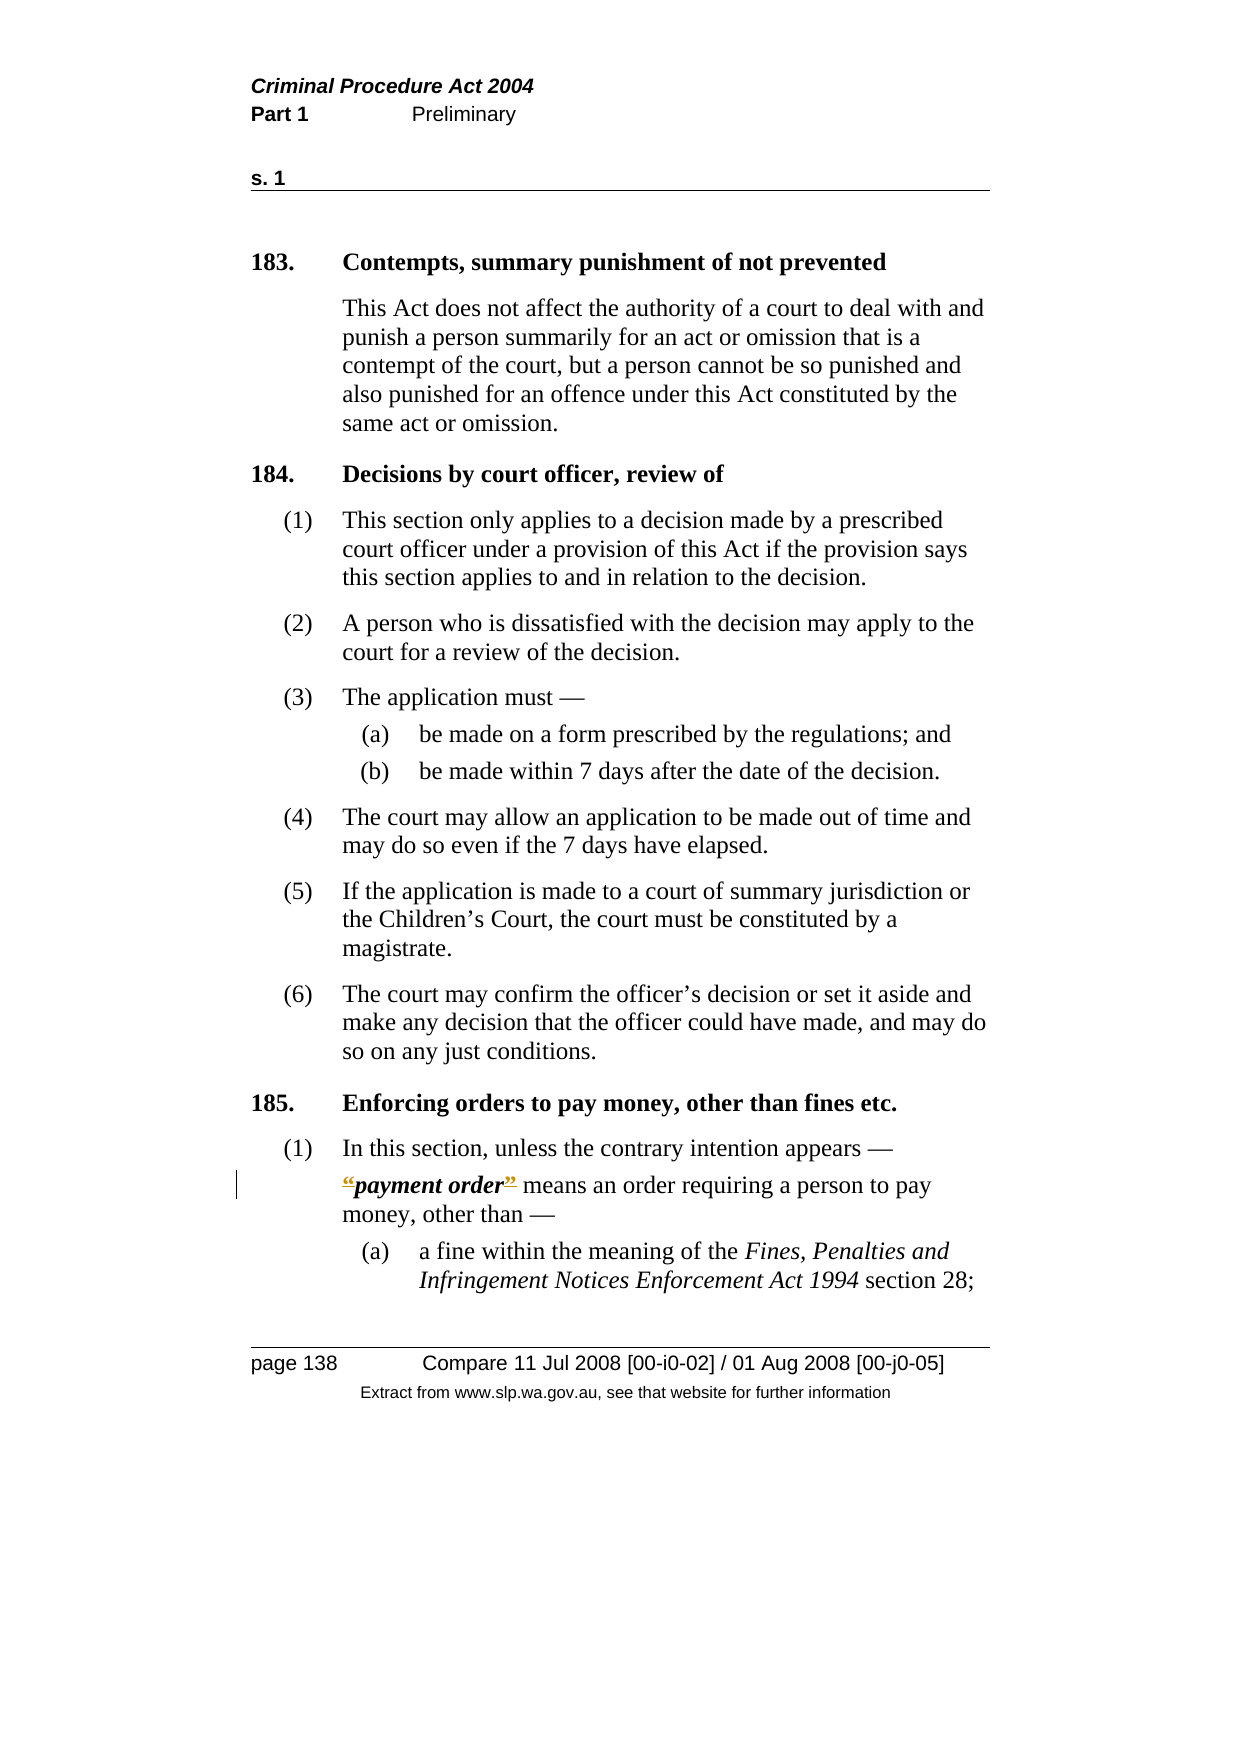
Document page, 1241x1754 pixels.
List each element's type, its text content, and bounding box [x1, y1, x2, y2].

text (6) The court may confirm the officer’s decision or set it aside and make any decision that the officer could have made, and may do so on any just conditions. [251, 979, 990, 1065]
text This Act does not affect the authority of a court to deal with and punish a person summarily for an act or omission that is a contempt of the court, but a person cannot be so punished and also punished for an offence under this Act constituted by the same act or omission. [251, 293, 990, 437]
text (a) a fine within the meaning of the Fines, Penalties and Infringement Notices Enforcement Act 1994 section 28; [251, 1236, 990, 1294]
text (1) In this section, unless the contrary intention appears — [251, 1133, 990, 1162]
text (4) The court may allow an application to be made out of time and may do so even if the 7 days have elapsed. [251, 802, 990, 859]
text (b) be made within 7 days after the date of the decision. [251, 756, 990, 785]
text payment order means an order requiring a person to pay money, other than — [251, 1170, 990, 1228]
text (2) A person who is dissatisfied with the decision may apply to the court for a review of the decision. [251, 608, 990, 665]
subtitle 185. Enforcing orders to pay money, other than fines etc. [251, 1088, 990, 1117]
text (1) This section only applies to a decision made by a prescribed court officer under a provision of this Act if the provision says this section applies to and in relation to the decision. [251, 505, 990, 591]
text (3) The application must — [251, 682, 990, 711]
text (a) be made on a form prescribed by the regulations; and [251, 719, 990, 748]
subtitle 183. Contempts, summary punishment of not prevented [251, 247, 990, 276]
text (5) If the application is made to a court of summary jurisdiction or the Children’s Court, the court must be constituted by a magistrate. [251, 876, 990, 962]
subtitle 184. Decisions by court officer, review of [251, 459, 990, 488]
